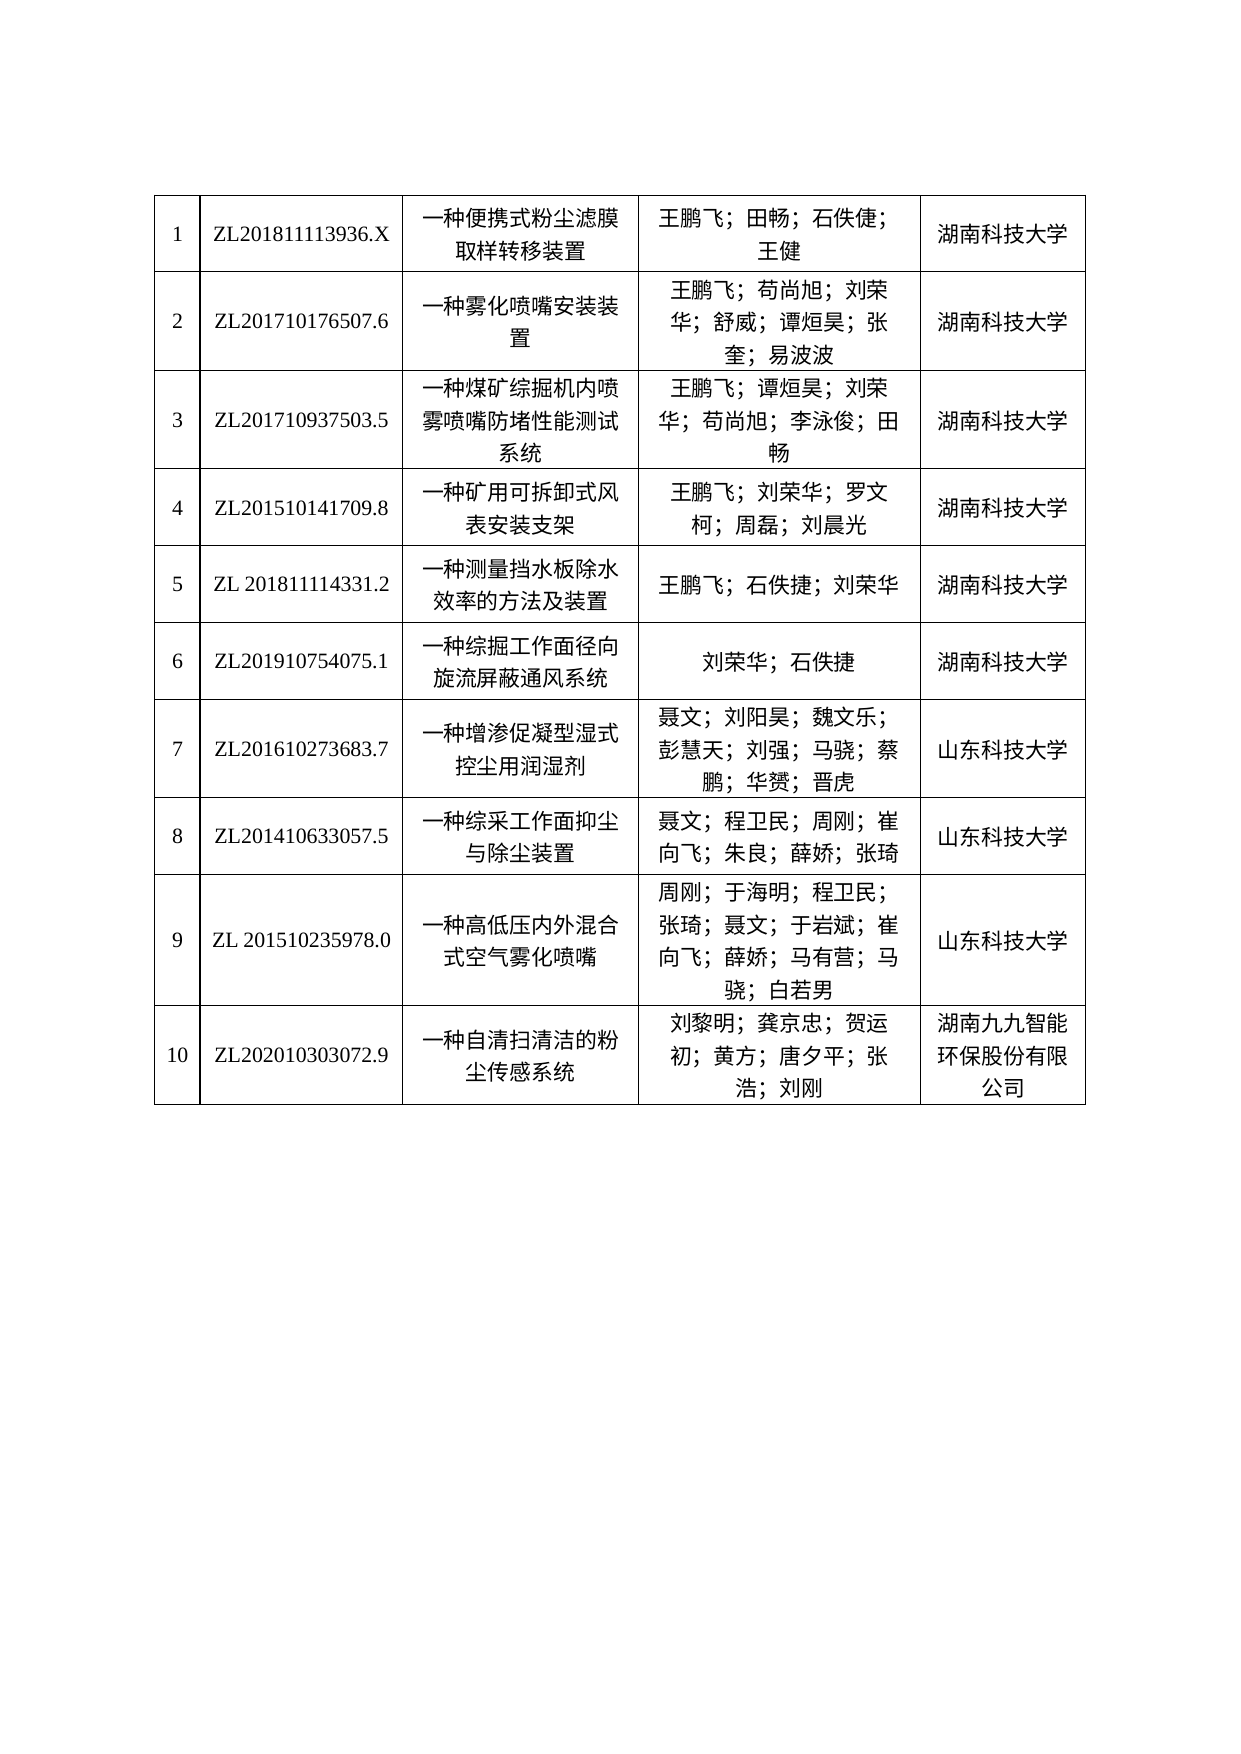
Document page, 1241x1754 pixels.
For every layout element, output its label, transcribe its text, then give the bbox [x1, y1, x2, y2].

table_cell 王鹏飞；田畅；石佚倢；王健 [639, 196, 920, 271]
table_cell 聂文；刘阳昊；魏文乐；彭慧天；刘强；马骁；蔡鹏；华赟；晋虎 [639, 700, 920, 797]
table_cell 湖南科技大学 [921, 546, 1085, 622]
table_cell 王鹏飞；谭烜昊；刘荣华；苟尚旭；李泳俊；田畅 [639, 371, 920, 468]
table_cell 2 [155, 272, 199, 370]
table_cell 一种综采工作面抑尘与除尘装置 [403, 798, 638, 874]
table_cell 刘黎明；龚京忠；贺运初；黄方；唐夕平；张浩；刘刚 [639, 1006, 920, 1103]
table_cell 湖南科技大学 [921, 196, 1085, 271]
table_cell 一种便携式粉尘滤膜取样转移装置 [403, 196, 638, 271]
table_cell 湖南科技大学 [921, 371, 1085, 468]
table_cell ZL202010303072.9 [201, 1006, 402, 1103]
table_cell 8 [155, 798, 199, 874]
table_cell ZL201510141709.8 [201, 469, 402, 545]
table_cell 湖南科技大学 [921, 469, 1085, 545]
table_cell 王鹏飞；刘荣华；罗文柯；周磊；刘晨光 [639, 469, 920, 545]
table_cell ZL201610273683.7 [201, 700, 402, 797]
table_cell 9 [155, 875, 199, 1005]
table_cell ZL201410633057.5 [201, 798, 402, 874]
table_cell 周刚；于海明；程卫民；张琦；聂文；于岩斌；崔向飞；薛娇；马有营；马骁；白若男 [639, 875, 920, 1005]
table_cell 一种测量挡水板除水效率的方法及装置 [403, 546, 638, 622]
table_cell 一种煤矿综掘机内喷雾喷嘴防堵性能测试系统 [403, 371, 638, 468]
table_cell 一种自清扫清洁的粉尘传感系统 [403, 1006, 638, 1103]
table_cell 一种综掘工作面径向旋流屏蔽通风系统 [403, 623, 638, 699]
table_cell 湖南九九智能环保股份有限公司 [921, 1006, 1085, 1103]
table_cell ZL 201811114331.2 [201, 546, 402, 622]
table_cell 5 [155, 546, 199, 622]
table_cell 一种矿用可拆卸式风表安装支架 [403, 469, 638, 545]
table_cell ZL201710176507.6 [201, 272, 402, 370]
table_cell 刘荣华；石佚捷 [639, 623, 920, 699]
table_cell 一种增渗促凝型湿式控尘用润湿剂 [403, 700, 638, 797]
table_cell ZL201811113936.X [201, 196, 402, 271]
table_cell ZL201910754075.1 [201, 623, 402, 699]
table_cell 湖南科技大学 [921, 272, 1085, 370]
table_cell 王鹏飞；石佚捷；刘荣华 [639, 546, 920, 622]
table_cell 山东科技大学 [921, 700, 1085, 797]
table_cell 10 [155, 1006, 199, 1103]
table_cell 一种雾化喷嘴安装装置 [403, 272, 638, 370]
table_cell 聂文；程卫民；周刚；崔向飞；朱良；薛娇；张琦 [639, 798, 920, 874]
table_cell 一种高低压内外混合式空气雾化喷嘴 [403, 875, 638, 1005]
table_cell 7 [155, 700, 199, 797]
table_cell 湖南科技大学 [921, 623, 1085, 699]
table_cell ZL201710937503.5 [201, 371, 402, 468]
table_cell 1 [155, 196, 199, 271]
table_cell ZL 201510235978.0 [201, 875, 402, 1005]
table_cell 山东科技大学 [921, 798, 1085, 874]
table_cell 4 [155, 469, 199, 545]
table_cell 山东科技大学 [921, 875, 1085, 1005]
table_cell 3 [155, 371, 199, 468]
table_cell 6 [155, 623, 199, 699]
table_cell 王鹏飞；苟尚旭；刘荣华；舒威；谭烜昊；张奎；易波波 [639, 272, 920, 370]
